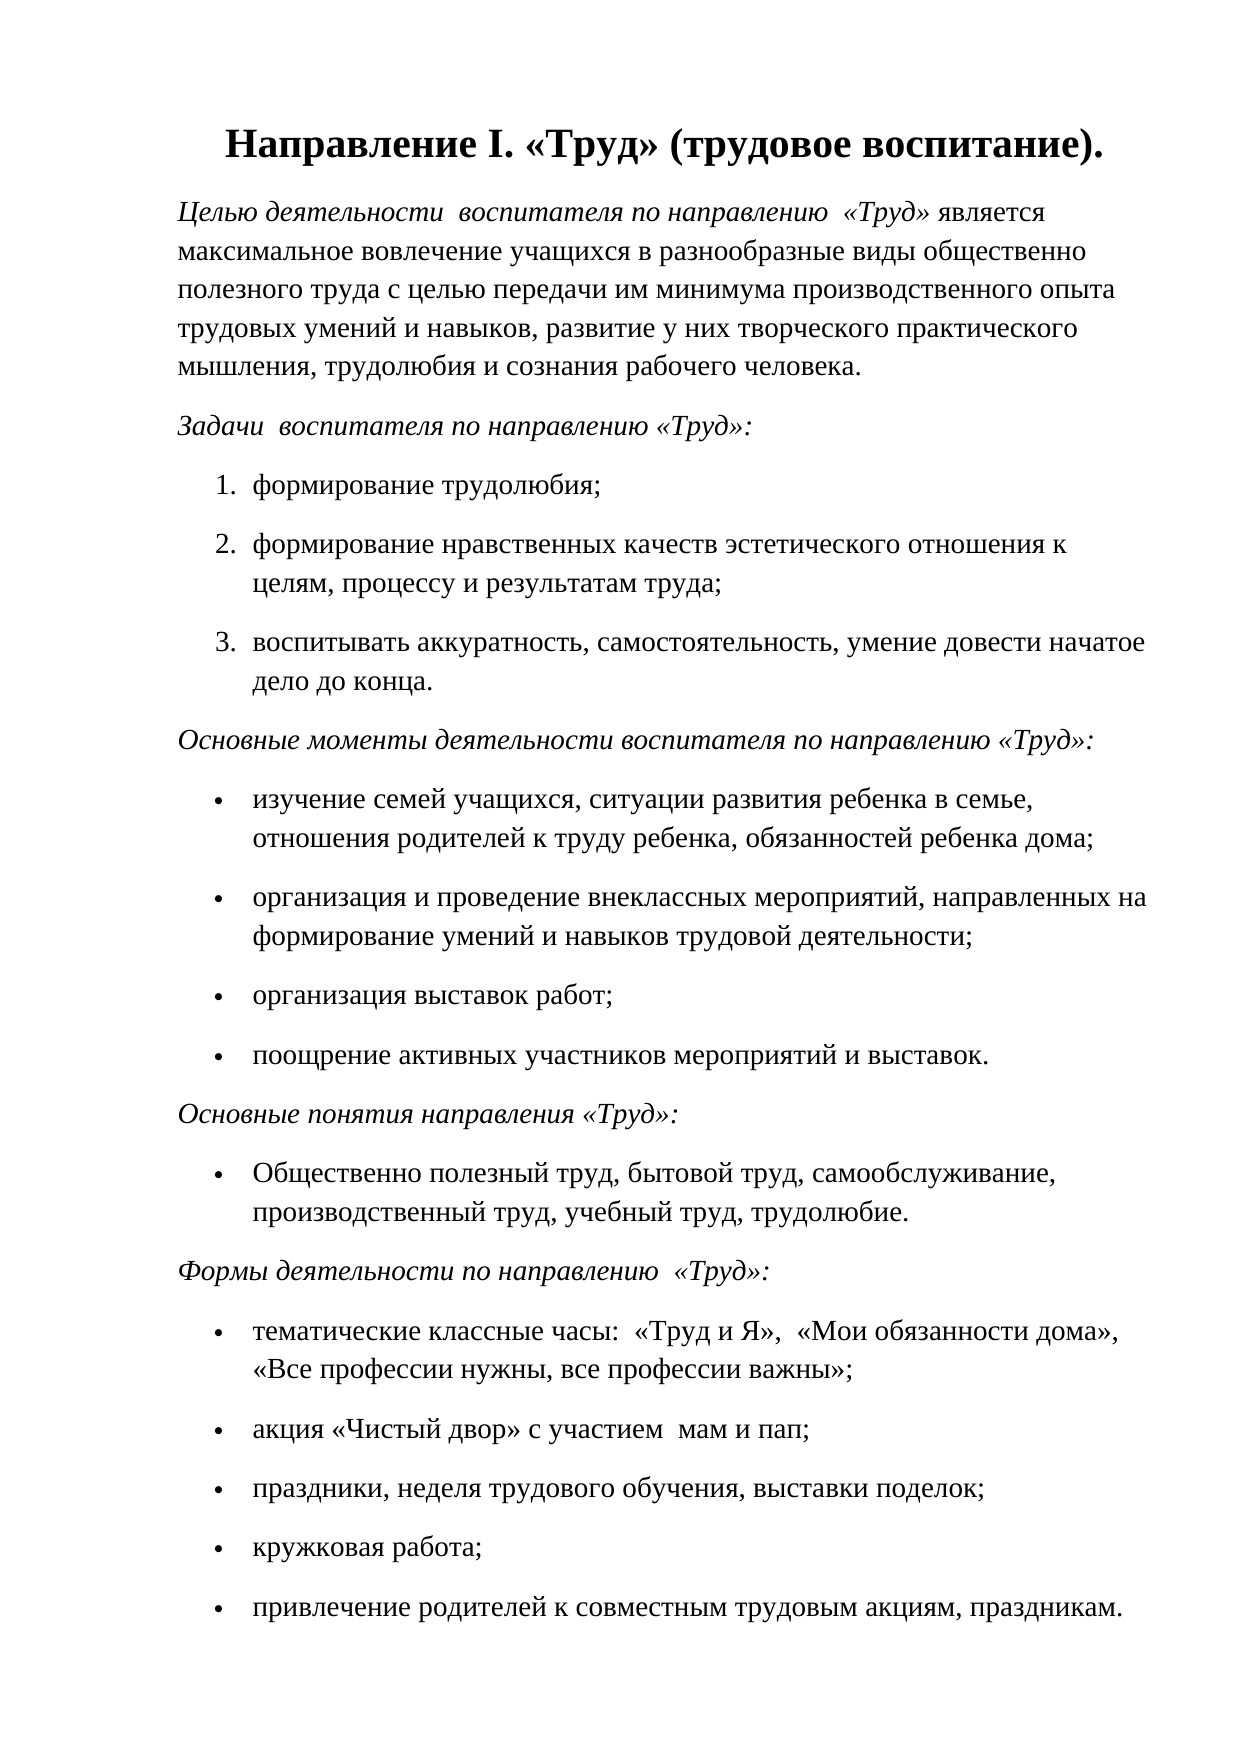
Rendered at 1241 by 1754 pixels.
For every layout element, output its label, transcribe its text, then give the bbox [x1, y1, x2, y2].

list акция «Чистый двор» с участием мам и пап; [215, 1411, 1152, 1444]
text Формы деятельности по направлению «Труд»: [177, 1253, 1152, 1287]
list организация и проведение внеклассных мероприятий, направленных на формирование умений и навыков трудовой деятельности; [215, 879, 1152, 952]
text Задачи воспитателя по направлению «Труд»: [177, 408, 1152, 441]
list организация выставок работ; [215, 977, 1152, 1011]
text Основные понятия направления «Труд»: [177, 1096, 1152, 1130]
list праздники, неделя трудового обучения, выставки поделок; [215, 1470, 1152, 1504]
list привлечение родителей к совместным трудовым акциям, праздникам. [215, 1589, 1152, 1622]
list формирование трудолюбия; [215, 467, 1152, 501]
list изучение семей учащихся, ситуации развития ребенка в семье, отношения родителей к труду ребенка, обязанностей ребенка дома; [215, 782, 1152, 854]
text Целью деятельности воспитателя по направлению «Труд» является максимальное вовлечение учащихся в разнообразные виды общественно полезного труда с целью передачи им минимума производственного опыта трудовых умений и навыков, развитие у них творческого практического мышления, трудолюбия и сознания рабочего человека. [177, 194, 1152, 382]
list поощрение активных участников мероприятий и выставок. [215, 1037, 1152, 1070]
list Общественно полезный труд, бытовой труд, самообслуживание, производственный труд, учебный труд, трудолюбие. [215, 1156, 1152, 1228]
list формирование нравственных качеств эстетического отношения к целям, процессу и результатам труда; [215, 526, 1152, 598]
list воспитывать аккуратность, самостоятельность, умение довести начатое дело до конца. [215, 624, 1152, 696]
text Направление I. «Труд» (трудовое воспитание). [177, 118, 1152, 166]
list кружковая работа; [215, 1529, 1152, 1563]
text Основные моменты деятельности воспитателя по направлению «Труд»: [177, 722, 1152, 756]
list тематические классные часы: «Труд и Я», «Мои обязанности дома», «Все профессии нужны, все профессии важны»; [215, 1313, 1152, 1385]
